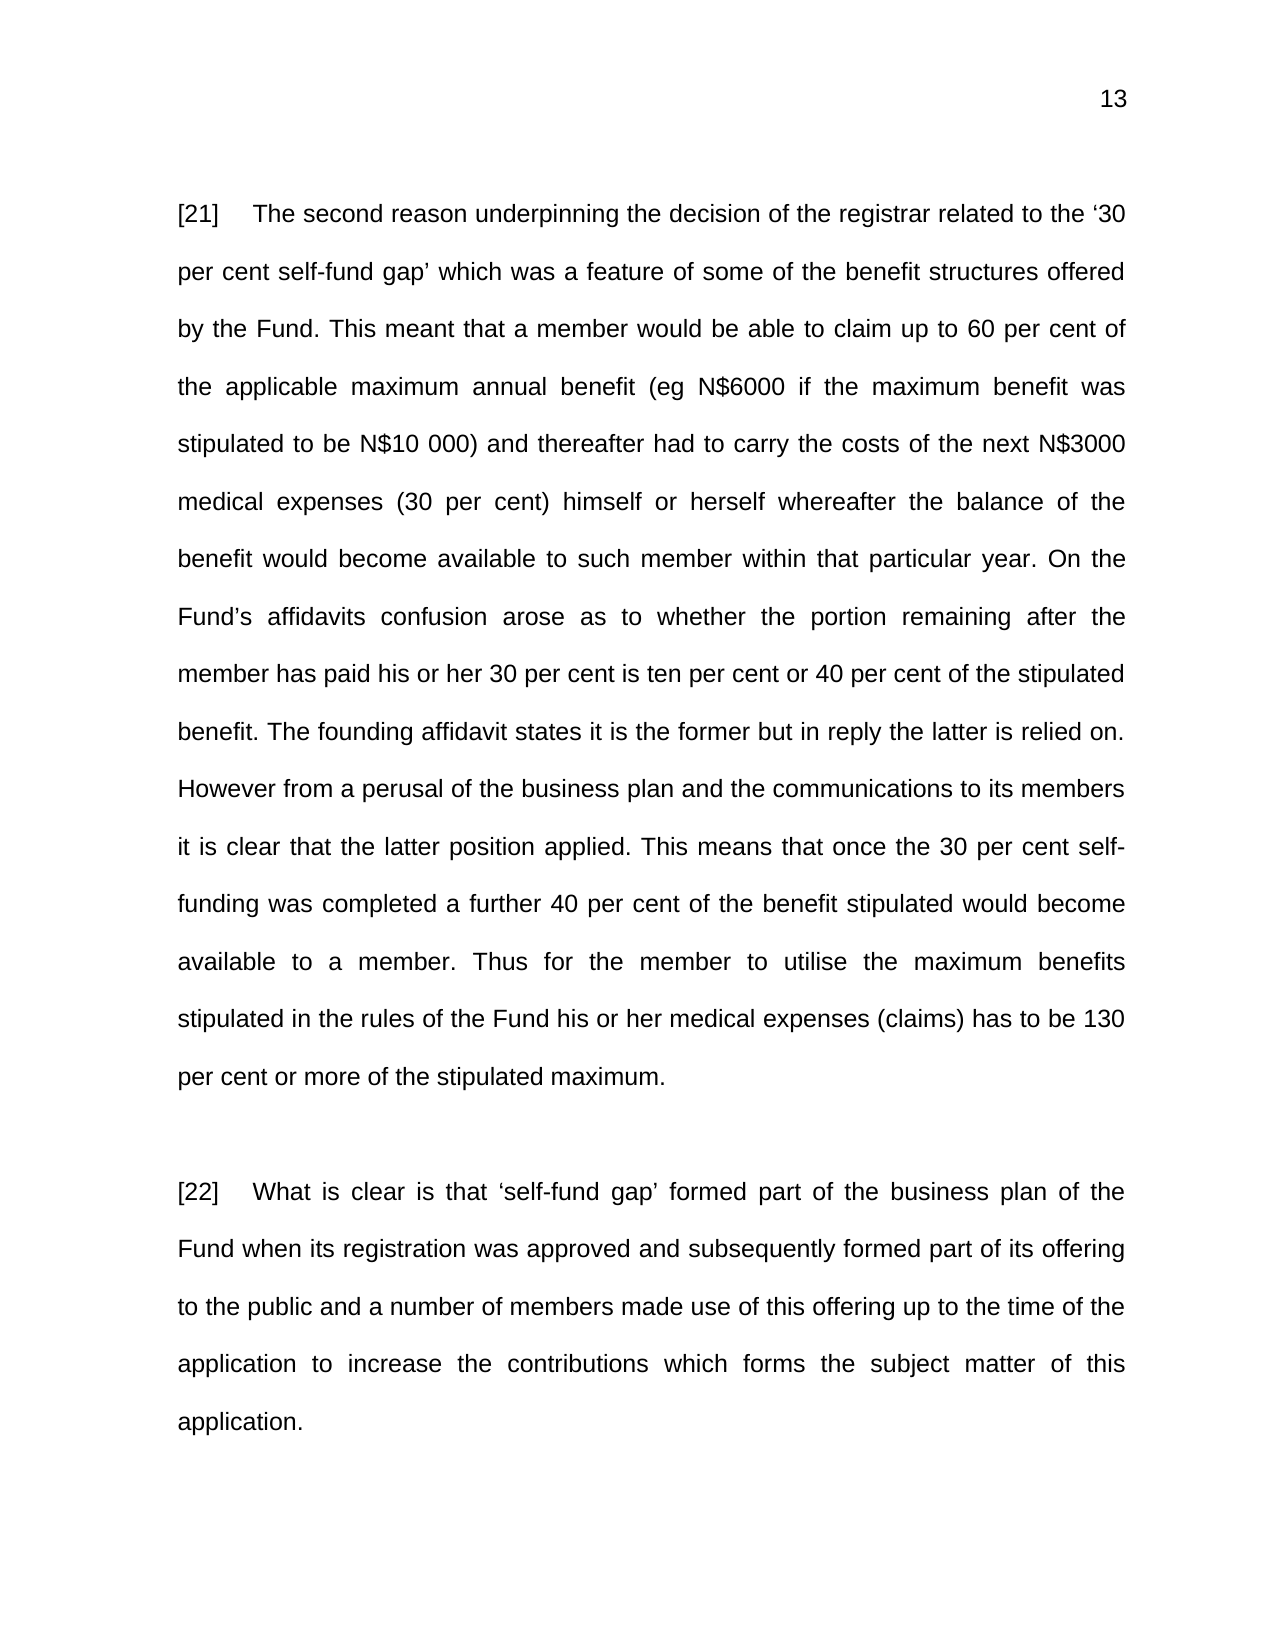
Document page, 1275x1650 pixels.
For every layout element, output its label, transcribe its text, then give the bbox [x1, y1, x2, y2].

text [21] The second reason underpinning the decision of the registrar related to the ‘30 per cent self-fund gap’ which was a feature of some of the benefit structures offered by the Fund. This meant that a member would be able to claim up to 60 per cent of the applicable maximum annual benefit (eg N$6000 if the maximum benefit was stipulated to be N$10 000) and thereafter had to carry the costs of the next N$3000 medical expenses (30 per cent) himself or herself whereafter the balance of the benefit would become available to such member within that particular year. On the Fund’s affidavits confusion arose as to whether the portion remaining after the member has paid his or her 30 per cent is ten per cent or 40 per cent of the stipulated benefit. The founding affidavit states it is the former but in reply the latter is relied on. However from a perusal of the business plan and the communications to its members it is clear that the latter position applied. This means that once the 30 per cent self-funding was completed a further 40 per cent of the benefit stipulated would become available to a member. Thus for the member to utilise the maximum benefits stipulated in the rules of the Fund his or her medical expenses (claims) has to be 130 per cent or more of the stipulated maximum. [177, 199, 1127, 1091]
text [22] What is clear is that ‘self-fund gap’ formed part of the business plan of the Fund when its registration was approved and subsequently formed part of its offering to the public and a number of members made use of this offering up to the time of the application to increase the contributions which forms the subject matter of this application. [177, 1177, 1127, 1436]
